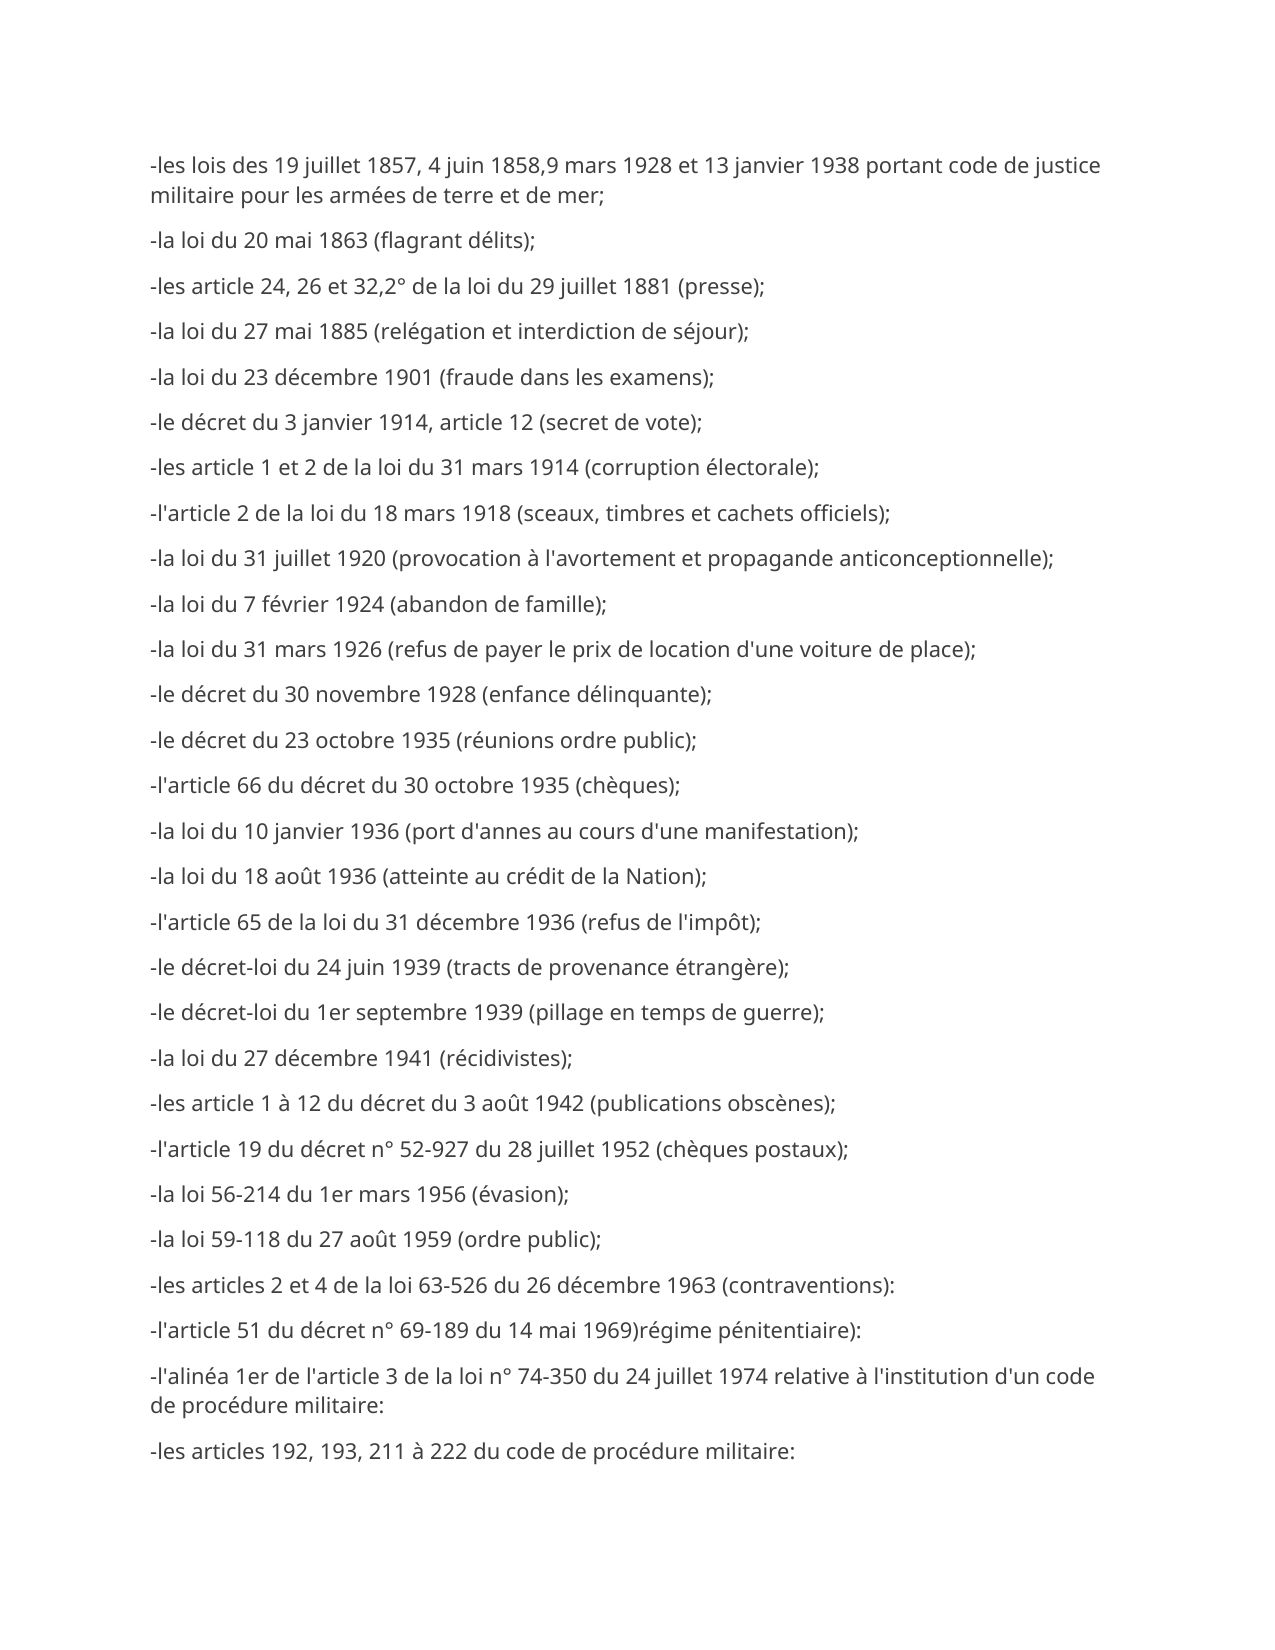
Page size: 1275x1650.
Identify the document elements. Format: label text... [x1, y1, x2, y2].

text -l'article 66 du décret du 30 octobre 1935 (chèques); [150, 770, 1125, 800]
text -la loi du 27 mai 1885 (relégation et interdiction de séjour); [150, 316, 1125, 346]
text -les article 24, 26 et 32,2° de la loi du 29 juillet 1881 (presse); [150, 271, 1125, 300]
text -le décret-loi du 1er septembre 1939 (pillage en temps de guerre); [150, 997, 1125, 1027]
text -l'article 19 du décret n° 52-927 du 28 juillet 1952 (chèques postaux); [150, 1133, 1125, 1163]
text -l'alinéa 1er de l'article 3 de la loi n° 74-350 du 24 juillet 1974 relative à l'institution d'un code de procédure militaire: [150, 1361, 1125, 1420]
text -l'article 65 de la loi du 31 décembre 1936 (refus de l'impôt); [150, 906, 1125, 936]
text -la loi du 31 mars 1926 (refus de payer le prix de location d'une voiture de place); [150, 634, 1125, 664]
text -la loi du 31 juillet 1920 (provocation à l'avortement et propagande anticonceptionnelle); [150, 543, 1125, 573]
text -la loi du 7 février 1924 (abandon de famille); [150, 588, 1125, 618]
text -le décret du 30 novembre 1928 (enfance délinquante); [150, 679, 1125, 709]
text -la loi du 20 mai 1863 (flagrant délits); [150, 225, 1125, 255]
text -la loi 56-214 du 1er mars 1956 (évasion); [150, 1179, 1125, 1209]
text -la loi 59-118 du 27 août 1959 (ordre public); [150, 1224, 1125, 1254]
text -la loi du 23 décembre 1901 (fraude dans les examens); [150, 361, 1125, 391]
text -les article 1 à 12 du décret du 3 août 1942 (publications obscènes); [150, 1088, 1125, 1118]
text -les articles 2 et 4 de la loi 63-526 du 26 décembre 1963 (contraventions): [150, 1270, 1125, 1299]
text -le décret-loi du 24 juin 1939 (tracts de provenance étrangère); [150, 952, 1125, 982]
text -la loi du 18 août 1936 (atteinte au crédit de la Nation); [150, 861, 1125, 891]
text -la loi du 10 janvier 1936 (port d'annes au cours d'une manifestation); [150, 816, 1125, 845]
text -l'article 2 de la loi du 18 mars 1918 (sceaux, timbres et cachets officiels); [150, 498, 1125, 527]
text -l'article 51 du décret n° 69-189 du 14 mai 1969)régime pénitentiaire): [150, 1315, 1125, 1345]
text -le décret du 23 octobre 1935 (réunions ordre public); [150, 725, 1125, 754]
text -les article 1 et 2 de la loi du 31 mars 1914 (corruption électorale); [150, 452, 1125, 482]
text -les lois des 19 juillet 1857, 4 juin 1858,9 mars 1928 et 13 janvier 1938 portant code de justice militaire pour les armées de terre et de mer; [150, 150, 1125, 209]
text -la loi du 27 décembre 1941 (récidivistes); [150, 1043, 1125, 1072]
text -les articles 192, 193, 211 à 222 du code de procédure militaire: [150, 1436, 1125, 1466]
text -le décret du 3 janvier 1914, article 12 (secret de vote); [150, 407, 1125, 437]
